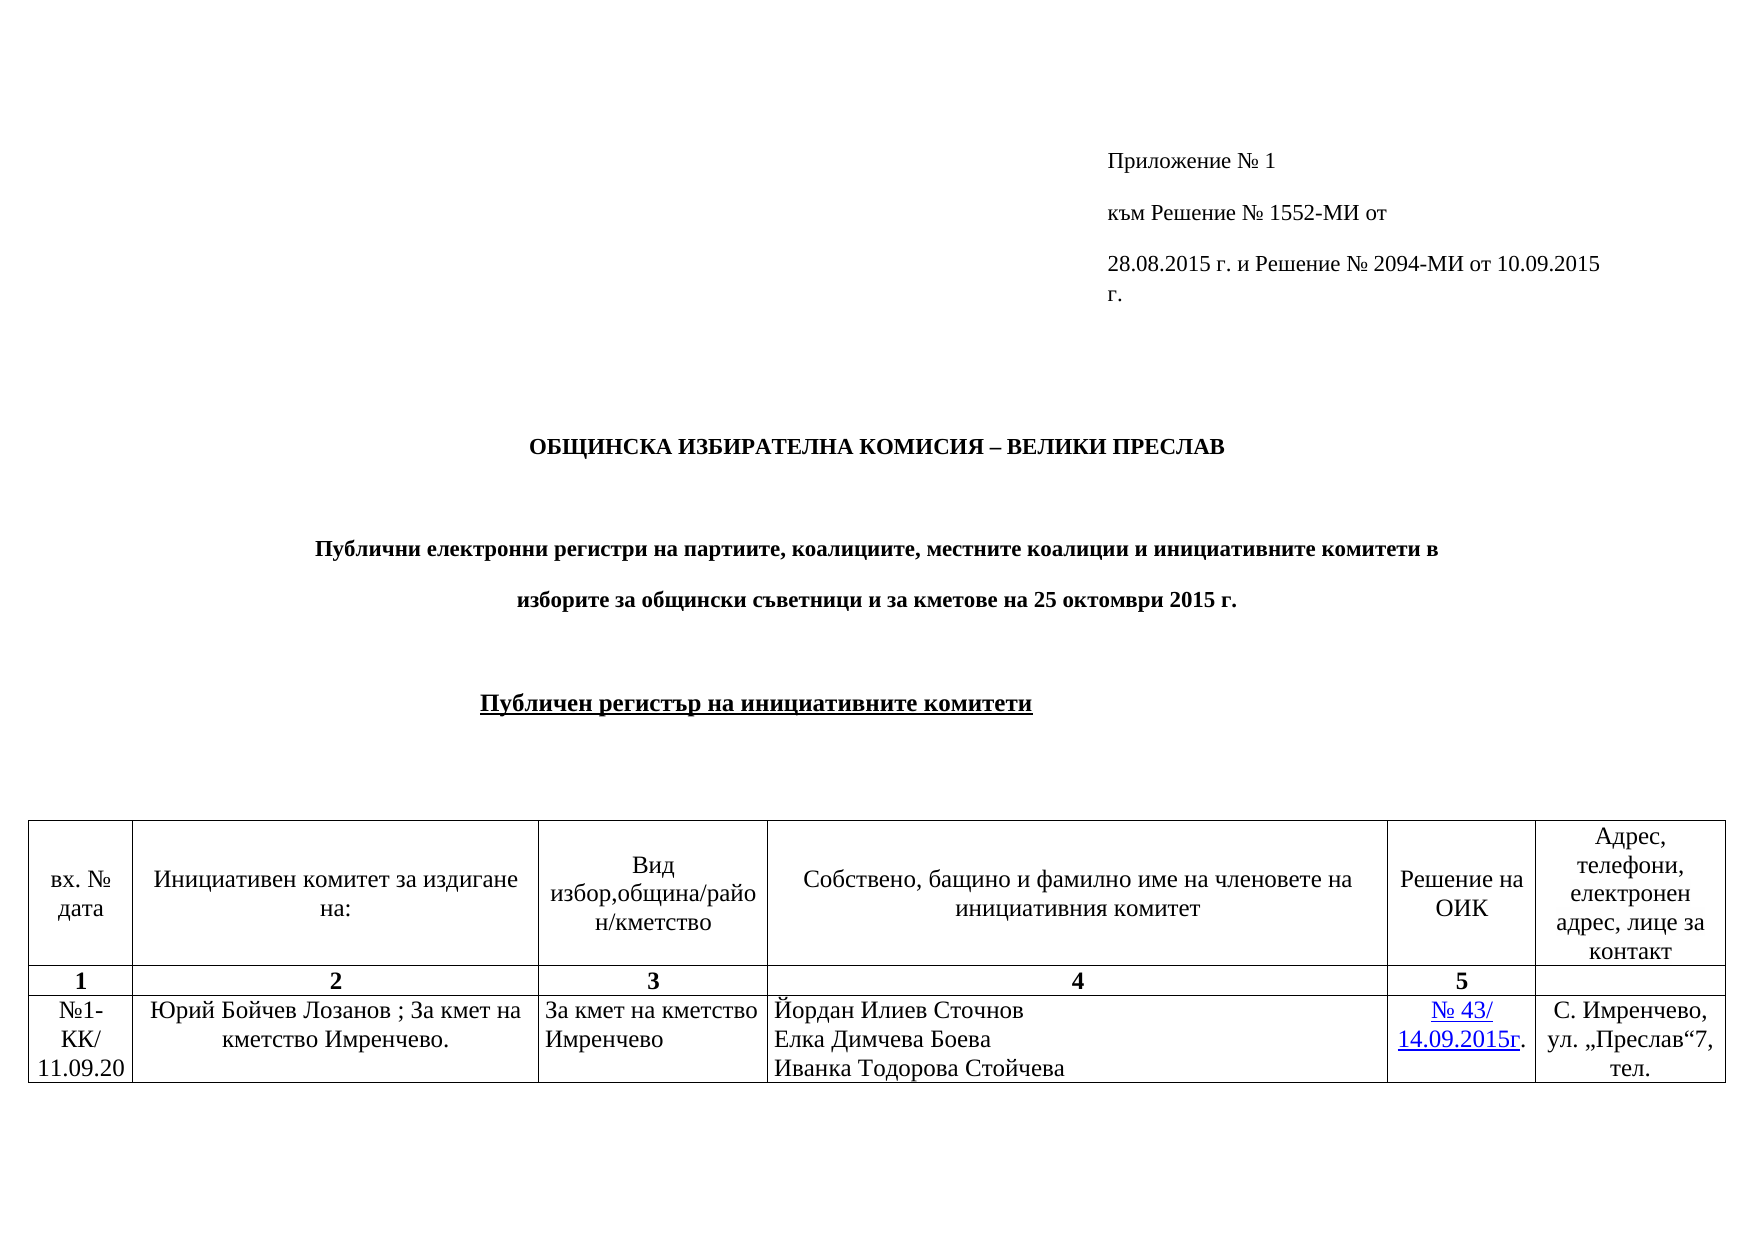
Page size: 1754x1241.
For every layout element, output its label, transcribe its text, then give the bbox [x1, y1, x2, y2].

table_header Инициативен комитет за издигане на: [133, 821, 538, 965]
text към Решение № 1552-МИ от [1107, 199, 1606, 225]
table_cell 2 [133, 966, 538, 994]
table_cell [133, 996, 538, 1082]
table_cell №1-КК/11.09.2015г. [29, 996, 132, 1082]
text 28.08.2015 г. и Решение № 2094-МИ от 10.09.2015 г. [1107, 250, 1606, 306]
table_header Собствено, бащино и фамилно име на членовете на инициативния комитет [768, 821, 1387, 965]
table_header Адрес, телефони, eлектронен адрес, лице за контакт [1536, 821, 1725, 965]
table_cell 5 [1388, 966, 1535, 994]
text изборите за общински съветници и за кметове на 25 октомври 2015 г. [148, 586, 1606, 612]
table_header Решение на ОИК [1388, 821, 1535, 965]
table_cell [768, 996, 1387, 1082]
table_cell [1536, 966, 1725, 994]
table_cell № 43/ 14.09.2015г. [1388, 996, 1535, 1082]
text Приложение № 1 [1107, 148, 1606, 174]
table_header Вид избор,община/район/кметство [539, 821, 767, 965]
table_cell 4 [768, 966, 1387, 994]
text ОБЩИНСКА ИЗБИРАТЕЛНА КОМИСИЯ – ВЕЛИКИ ПРЕСЛАВ [148, 433, 1606, 459]
table_cell 1 [29, 966, 132, 994]
text Публични електронни регистри на партиите, коалициите, местните коалиции и инициативните комитети в [148, 535, 1606, 561]
table_header вх. № дата [29, 821, 132, 965]
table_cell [539, 996, 767, 1082]
list Публичен регистър на инициативните комитети [480, 688, 1606, 717]
table_cell 3 [539, 966, 767, 994]
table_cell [1536, 996, 1725, 1082]
